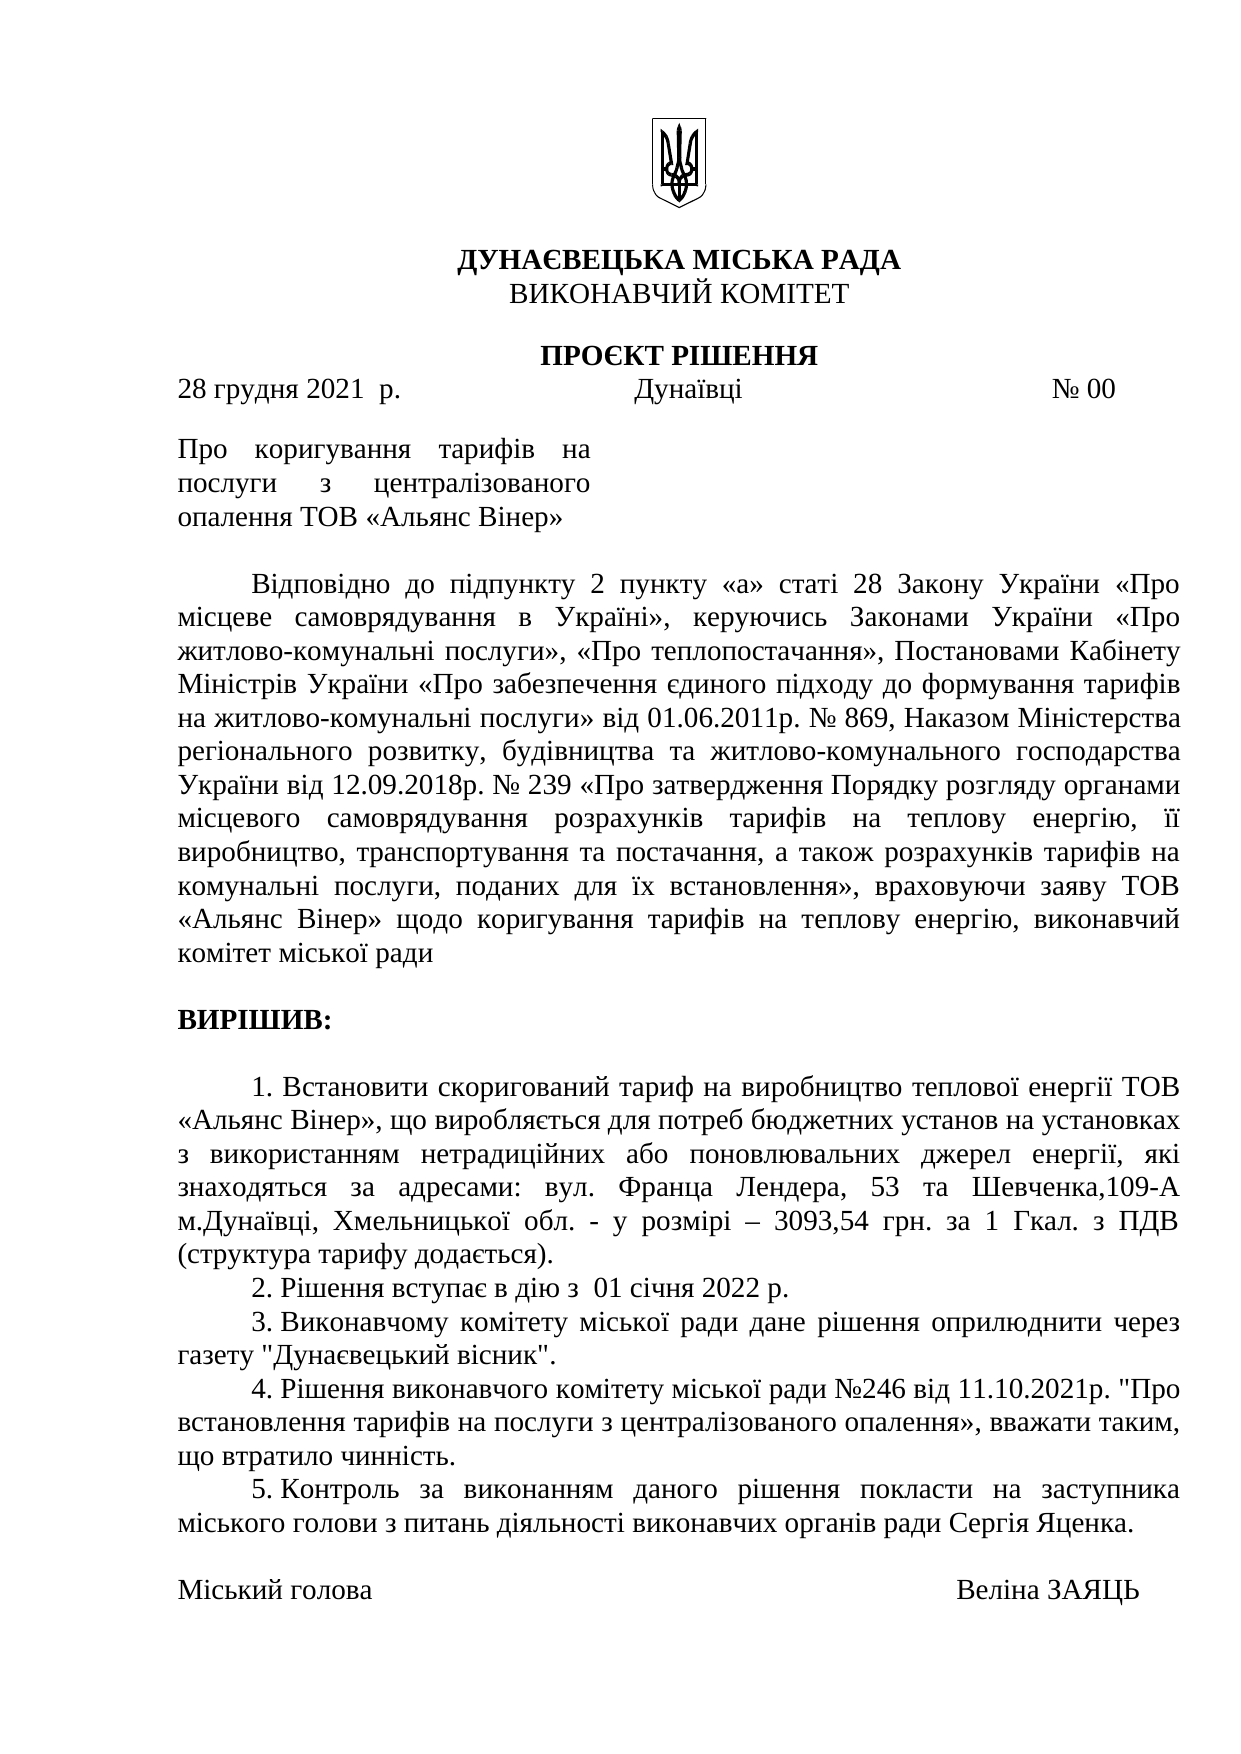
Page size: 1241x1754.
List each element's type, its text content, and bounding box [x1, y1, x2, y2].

text ПРОЄКТ РІШЕННЯ [177, 338, 1181, 372]
text 3. Виконавчому комітету міської ради дане рішення оприлюднити через газету "Дунаєвецький вісник". [177, 1304, 1181, 1371]
text 2. Рішення вступає в дію з 01 січня 2022 р. [177, 1270, 1181, 1304]
text 1. Встановити скоригований тариф на виробництво теплової енергії ТОВ «Альянс Вінер», що виробляється для потреб бюджетних установ на установках з використанням нетрадиційних або поновлювальних джерел енергії, які знаходяться за адресами: вул. Франца Лендера, 53 та Шевченка,109-А м.Дунаївці, Хмельницької обл. - у розмірі – 3093,54 грн. за 1 Гкал. з ПДВ (структура тарифу додається). [177, 1069, 1181, 1270]
text Міський голова Веліна ЗАЯЦЬ [177, 1572, 1181, 1606]
text ВИРІШИВ: [177, 1002, 1184, 1035]
text Про коригування тарифів на послуги з централізованого опалення ТОВ «Альянс Вінер» [177, 432, 591, 532]
text ВИКОНАВЧИЙ КОМІТЕТ [177, 276, 1181, 309]
text 28 грудня 2021 р. Дунаївці № 00 [177, 372, 1181, 405]
text ДУНАЄВЕЦЬКА МІСЬКА РАДА [177, 242, 1181, 276]
text 4. Рішення виконавчого комітету міської ради №246 від 11.10.2021р. "Про встановлення тарифів на послуги з централізованого опалення», вважати таким, що втратило чинність. [177, 1371, 1181, 1471]
text Відповідно до підпункту 2 пункту «а» статі 28 Закону України «Про місцеве самоврядування в Україні», керуючись Законами України «Про житлово-комунальні послуги», «Про теплопостачання», Постановами Кабінету Міністрів України «Про забезпечення єдиного підходу до формування тарифів на житлово-комунальні послуги» від 01.06.2011р. № 869, Наказом Міністерства регіонального розвитку, будівництва та житлово-комунального господарства України від 12.09.2018р. № 239 «Про затвердження Порядку розгляду органами місцевого самоврядування розрахунків тарифів на теплову енергію, її виробництво, транспортування та постачання, а також розрахунків тарифів на комунальні послуги, поданих для їх встановлення», враховуючи заяву ТОВ «Альянс Вінер» щодо коригування тарифів на теплову енергію, виконавчий комітет міської ради [177, 566, 1181, 968]
text 5. Контроль за виконанням даного рішення покласти на заступника міського голови з питань діяльності виконавчих органів ради Сергія Яценка. [177, 1471, 1181, 1538]
